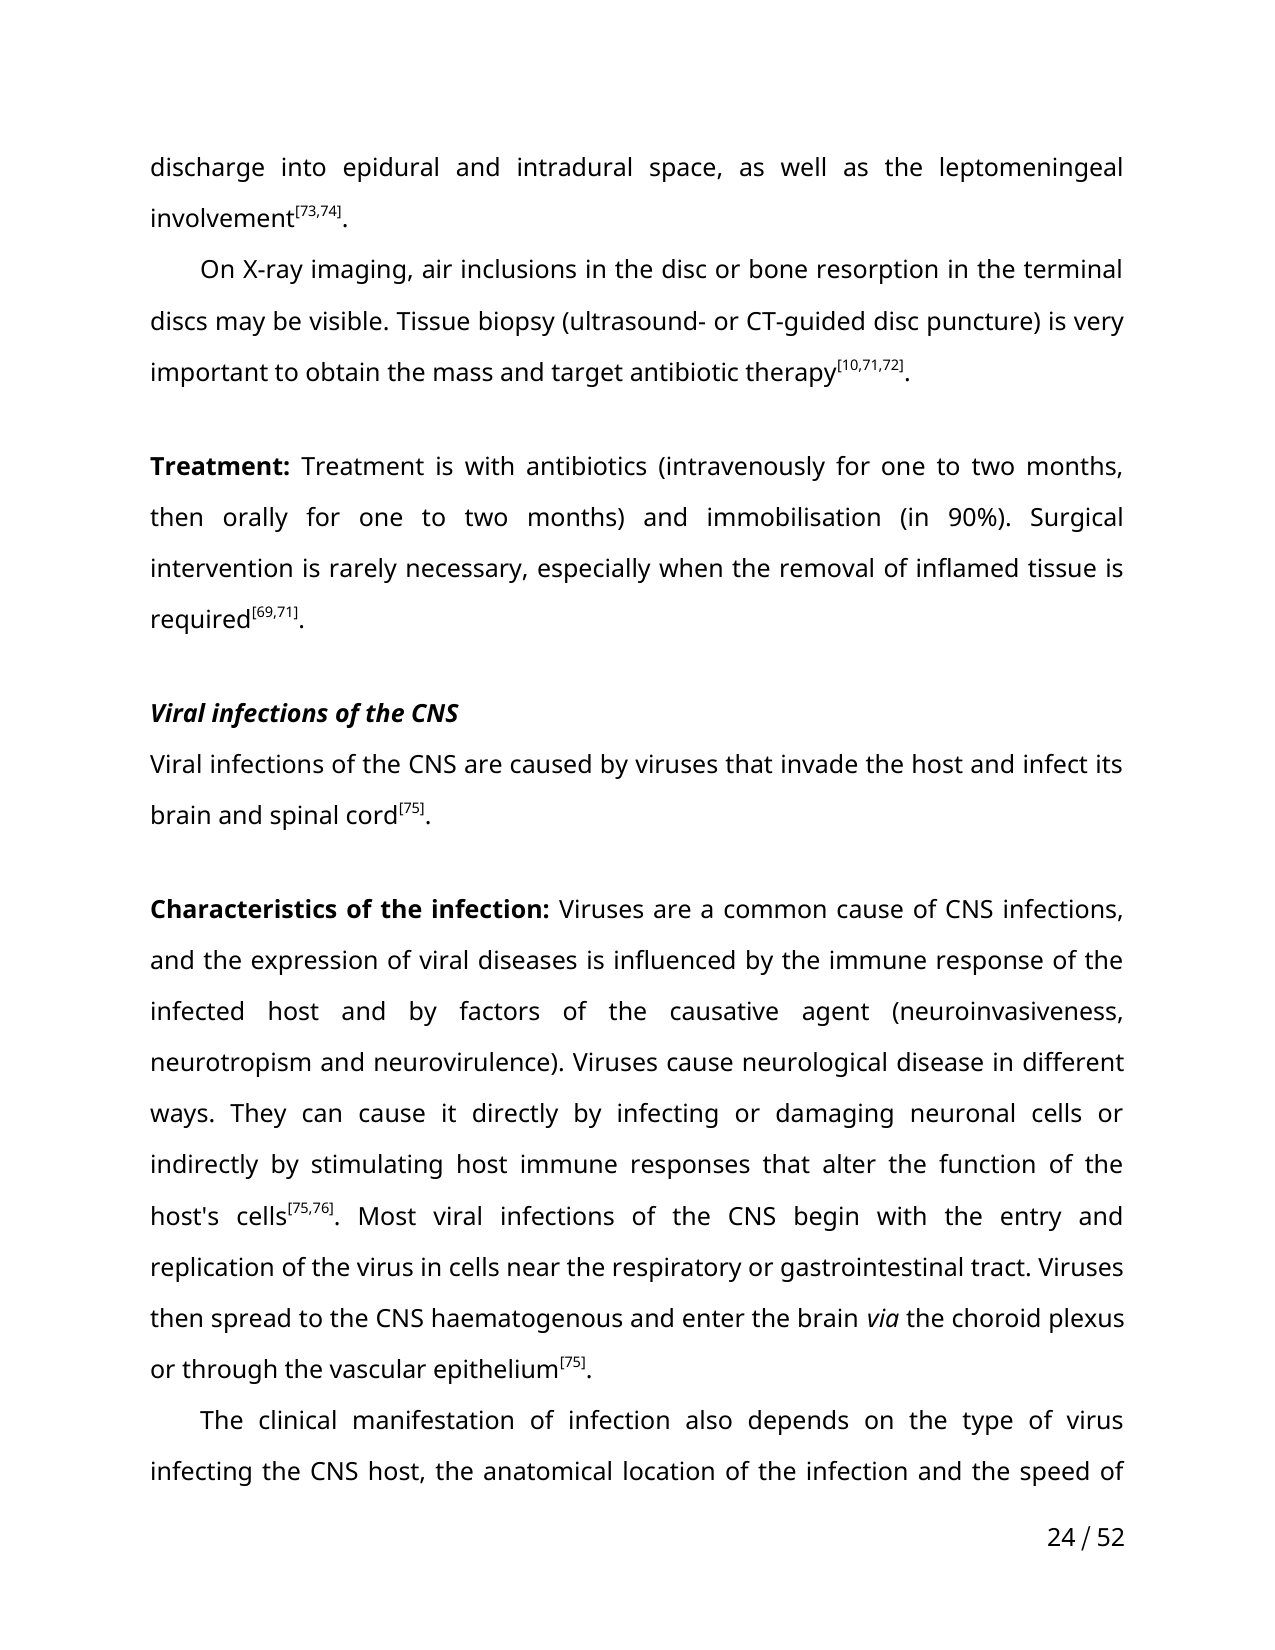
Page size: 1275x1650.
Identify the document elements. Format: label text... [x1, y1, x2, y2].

text Treatment: Treatment is with antibiotics (intravenously for one to two months, then orally for one to two months) and immobilisation (in 90%). Surgical intervention is rarely necessary, especially when the removal of inflamed tissue is required[69,71]. [150, 448, 1125, 636]
text On X-ray imaging, air inclusions in the disc or bone resorption in the terminal discs may be visible. Tissue biopsy (ultrasound- or CT-guided disc puncture) is very important to obtain the mass and target antibiotic therapy[10,71,72]. [150, 252, 1125, 388]
text Viral infections of the CNS [150, 696, 1125, 730]
text Viral infections of the CNS are caused by viruses that invade the host and infect its brain and spinal cord[75]. [150, 747, 1125, 832]
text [150, 1402, 1125, 1487]
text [150, 150, 1125, 235]
text Characteristics of the infection: Viruses are a common cause of CNS infections, and the expression of viral diseases is influenced by the immune response of the infected host and by factors of the causative agent (neuroinvasiveness, neurotropism and neurovirulence). Viruses cause neurological disease in different ways. They can cause it directly by infecting or damaging neuronal cells or indirectly by stimulating host immune responses that alter the function of the host's cells[75,76]. Most viral infections of the CNS begin with the entry and replication of the virus in cells near the respiratory or gastrointestinal tract. Viruses then spread to the CNS haematogenous and enter the brain via the choroid plexus or through the vascular epithelium[75]. [150, 892, 1125, 1385]
